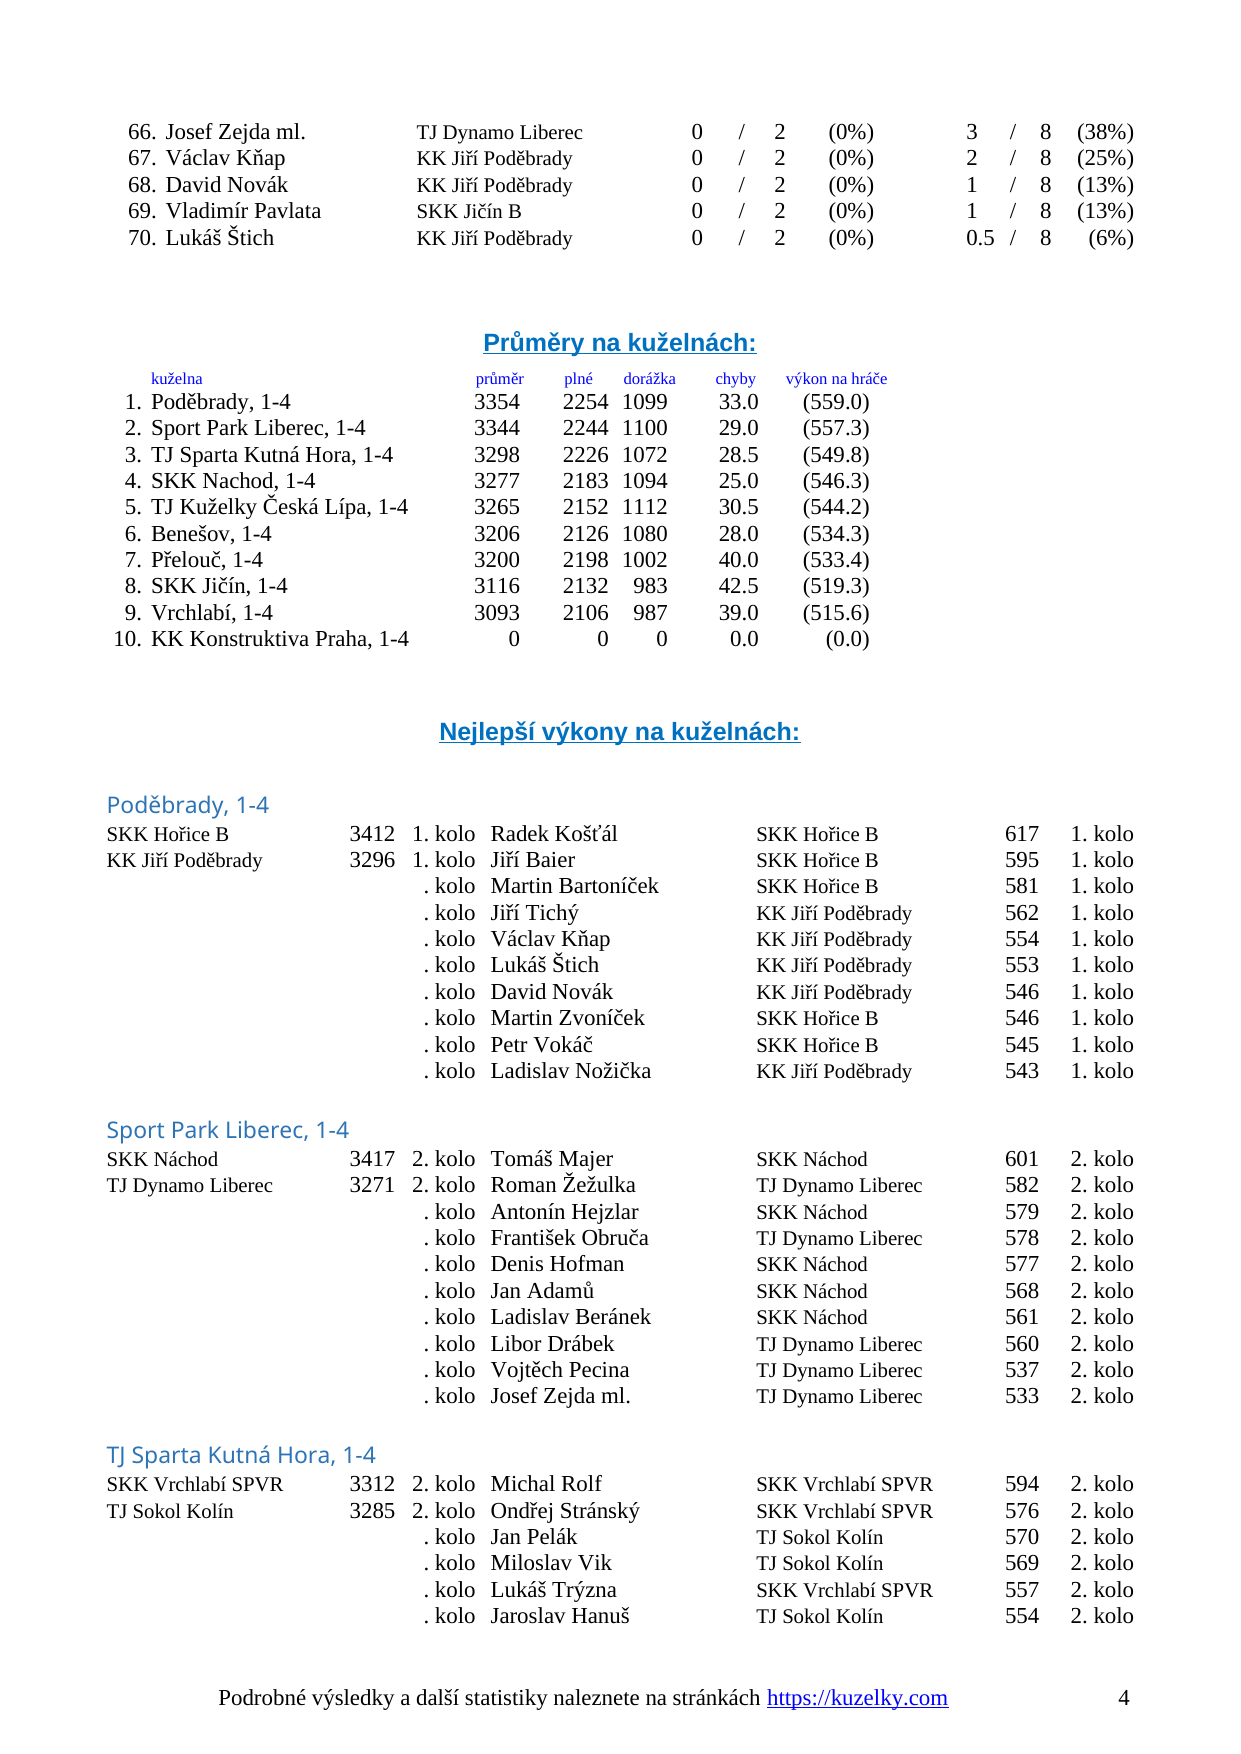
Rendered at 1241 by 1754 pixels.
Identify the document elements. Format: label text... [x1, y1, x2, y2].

text TJ Dynamo Liberec 3271 2. kolo Roman Žežulka TJ Dynamo Liberec 582 2. kolo [106, 1171, 1134, 1198]
text 7. Přelouč, 1-4 3200 2198 1002 40.0 (533.4) [106, 546, 1134, 572]
text . kolo Ladislav Beránek SKK Náchod 561 2. kolo [106, 1303, 1134, 1329]
text 10. KK Konstruktiva Praha, 1-4 0 0 0 0.0 (0.0) [106, 625, 1134, 652]
text kuželna průměr plné dorážka chyby výkon na hráče [106, 369, 1134, 388]
subtitle TJ Sparta Kutná Hora, 1-4 [106, 1439, 1134, 1470]
text 70. Lukáš Štich KK Jiří Poděbrady 0 / 2 (0%) 0.5 / 8 (6%) [106, 223, 1134, 250]
text . kolo František Obruča TJ Dynamo Liberec 578 2. kolo [106, 1224, 1134, 1251]
text 4. SKK Nachod, 1-4 3277 2183 1094 25.0 (546.3) [106, 467, 1134, 493]
text 67. Václav Kňap KK Jiří Poděbrady 0 / 2 (0%) 2 / 8 (25%) [106, 144, 1134, 171]
text 68. David Novák KK Jiří Poděbrady 0 / 2 (0%) 1 / 8 (13%) [106, 171, 1134, 197]
text . kolo Martin Bartoníček SKK Hořice B 581 1. kolo [106, 872, 1134, 899]
text . kolo Václav Kňap KK Jiří Poděbrady 554 1. kolo [106, 925, 1134, 952]
text TJ Sokol Kolín 3285 2. kolo Ondřej Stránský SKK Vrchlabí SPVR 576 2. kolo [106, 1497, 1134, 1523]
text 5. TJ Kuželky Česká Lípa, 1-4 3265 2152 1112 30.5 (544.2) [106, 493, 1134, 520]
text SKK Hořice B 3412 1. kolo Radek Košťál SKK Hořice B 617 1. kolo [106, 820, 1134, 846]
text SKK Náchod 3417 2. kolo Tomáš Majer SKK Náchod 601 2. kolo [106, 1145, 1134, 1171]
text 3. TJ Sparta Kutná Hora, 1-4 3298 2226 1072 28.5 (549.8) [106, 441, 1134, 467]
text . kolo Lukáš Trýzna SKK Vrchlabí SPVR 557 2. kolo [106, 1576, 1134, 1602]
text . kolo Jaroslav Hanuš TJ Sokol Kolín 554 2. kolo [106, 1602, 1134, 1628]
subtitle Poděbrady, 1-4 [106, 788, 1134, 820]
text . kolo Lukáš Štich KK Jiří Poděbrady 553 1. kolo [106, 952, 1134, 978]
text 1. Poděbrady, 1-4 3354 2254 1099 33.0 (559.0) [106, 388, 1134, 414]
text . kolo Vojtěch Pecina TJ Dynamo Liberec 537 2. kolo [106, 1356, 1134, 1382]
text 9. Vrchlabí, 1-4 3093 2106 987 39.0 (515.6) [106, 599, 1134, 625]
text Nejlepší výkony na kuželnách: [94, 717, 1145, 746]
text KK Jiří Poděbrady 3296 1. kolo Jiří Baier SKK Hořice B 595 1. kolo [106, 846, 1134, 872]
text . kolo Miloslav Vik TJ Sokol Kolín 569 2. kolo [106, 1549, 1134, 1576]
text . kolo Petr Vokáč SKK Hořice B 545 1. kolo [106, 1031, 1134, 1057]
text Průměry na kuželnách: [94, 328, 1145, 356]
text 69. Vladimír Pavlata SKK Jičín B 0 / 2 (0%) 1 / 8 (13%) [106, 197, 1134, 223]
subtitle Sport Park Liberec, 1-4 [106, 1114, 1134, 1145]
text . kolo Jan Pelák TJ Sokol Kolín 570 2. kolo [106, 1523, 1134, 1549]
text 6. Benešov, 1-4 3206 2126 1080 28.0 (534.3) [106, 520, 1134, 546]
text SKK Vrchlabí SPVR 3312 2. kolo Michal Rolf SKK Vrchlabí SPVR 594 2. kolo [106, 1470, 1134, 1497]
text 2. Sport Park Liberec, 1-4 3344 2244 1100 29.0 (557.3) [106, 414, 1134, 441]
text . kolo Denis Hofman SKK Náchod 577 2. kolo [106, 1251, 1134, 1277]
text . kolo Ladislav Nožička KK Jiří Poděbrady 543 1. kolo [106, 1057, 1134, 1083]
text . kolo Antonín Hejzlar SKK Náchod 579 2. kolo [106, 1198, 1134, 1224]
text . kolo Josef Zejda ml. TJ Dynamo Liberec 533 2. kolo [106, 1382, 1134, 1409]
text . kolo Jiří Tichý KK Jiří Poděbrady 562 1. kolo [106, 899, 1134, 925]
text . kolo Jan Adamů SKK Náchod 568 2. kolo [106, 1277, 1134, 1303]
text 8. SKK Jičín, 1-4 3116 2132 983 42.5 (519.3) [106, 572, 1134, 599]
text . kolo David Novák KK Jiří Poděbrady 546 1. kolo [106, 978, 1134, 1004]
text 66. Josef Zejda ml. TJ Dynamo Liberec 0 / 2 (0%) 3 / 8 (38%) [106, 118, 1134, 144]
text . kolo Martin Zvoníček SKK Hořice B 546 1. kolo [106, 1004, 1134, 1031]
text . kolo Libor Drábek TJ Dynamo Liberec 560 2. kolo [106, 1329, 1134, 1356]
